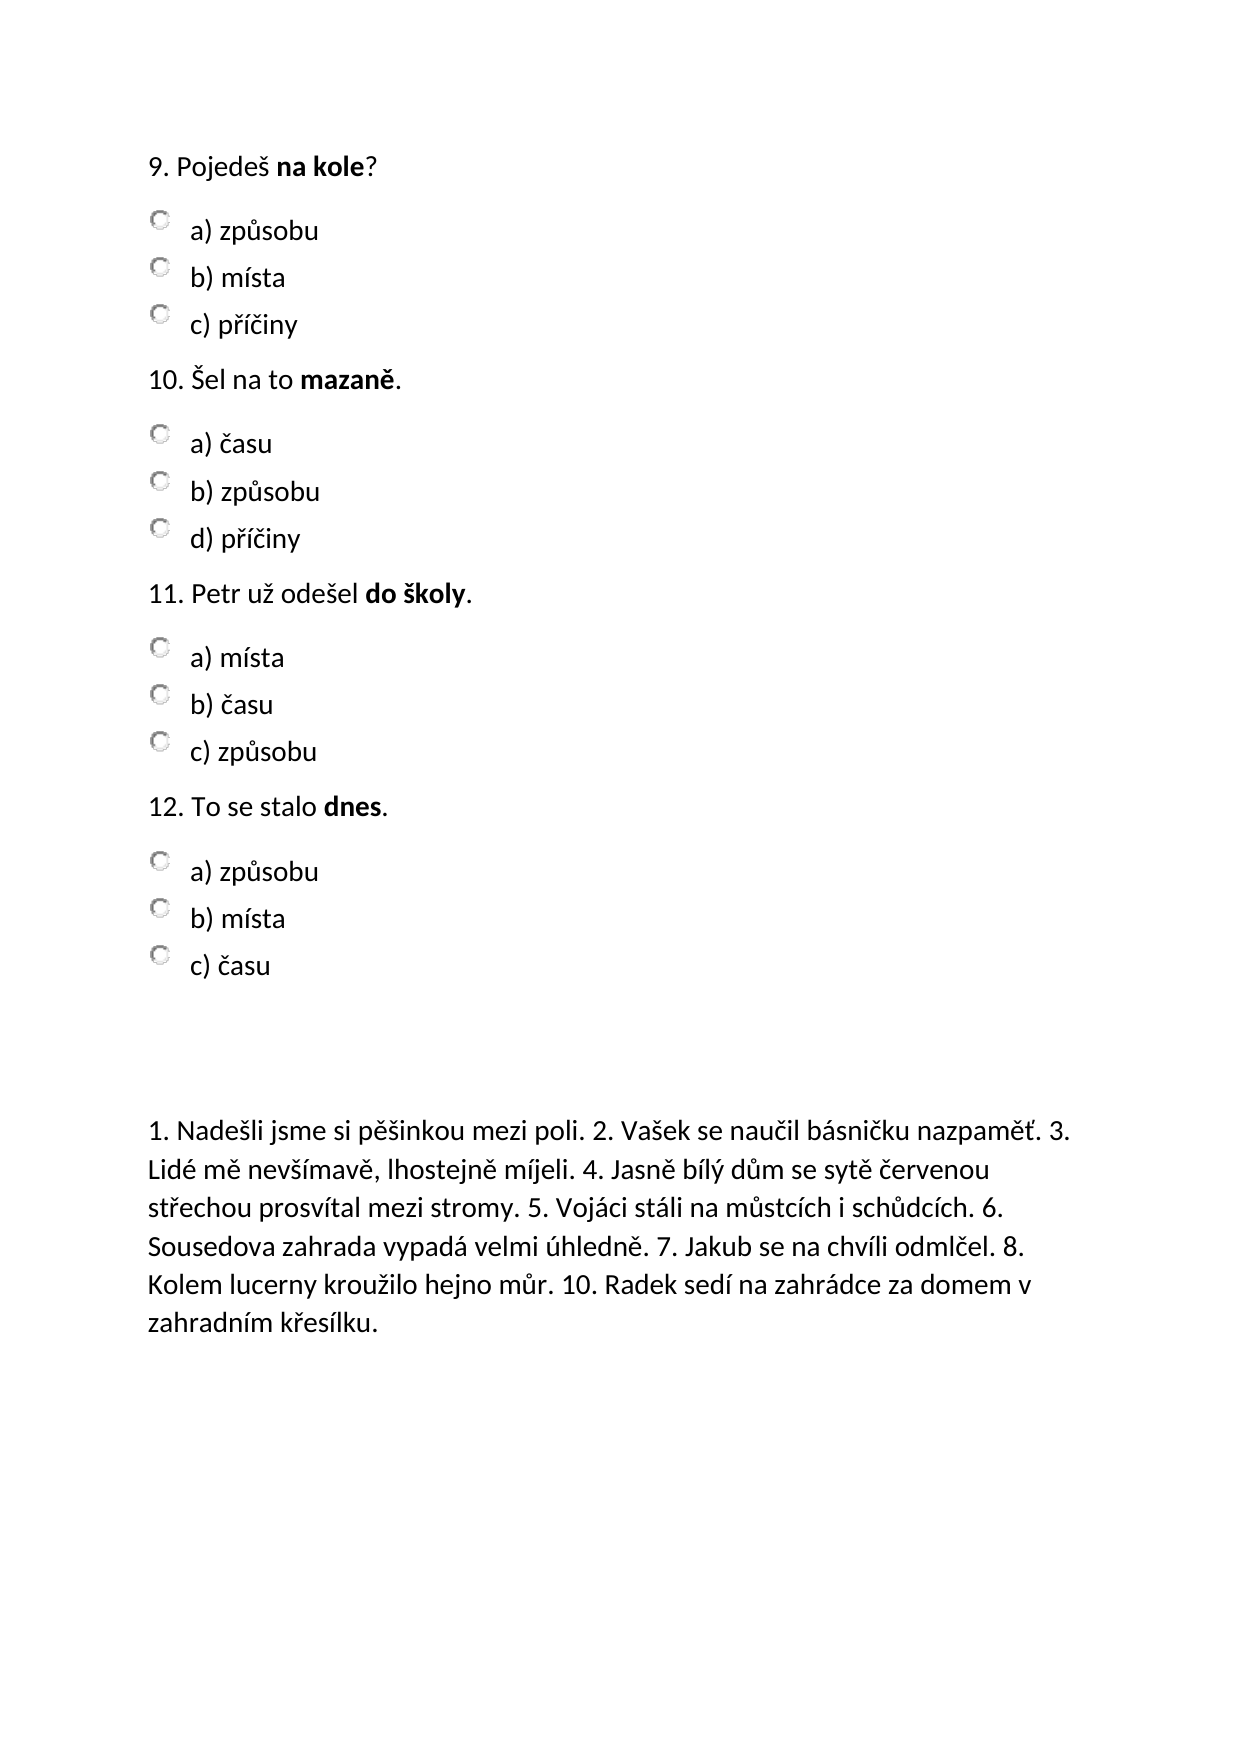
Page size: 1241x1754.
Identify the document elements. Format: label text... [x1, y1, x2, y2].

text 10. Šel na to mazaně. [148, 361, 1093, 397]
text a) způsobu b) místa c) příčiny [148, 203, 1093, 342]
text a) způsobu b) místa c) času [148, 844, 1093, 983]
text a) místa b) času c) způsobu [148, 630, 1093, 769]
text 9. Pojedeš na kole? [148, 148, 1093, 183]
text 12. To se stalo dnes. [148, 788, 1093, 824]
text 1. Nadešli jsme si pěšinkou mezi poli. 2. Vašek se naučil básničku nazpaměť. 3. Lidé mě nevšímavě, lhostejně míjeli. 4. Jasně bílý dům se sytě červenou střechou prosvítal mezi stromy. 5. Vojáci stáli na můstcích i schůdcích. 6. Sousedova zahrada vypadá velmi úhledně. 7. Jakub se na chvíli odmlčel. 8. Kolem lucerny kroužilo hejno můr. 10. Radek sedí na zahrádce za domem v zahradním křesílku. [148, 1112, 1093, 1340]
text 11. Petr už odešel do školy. [148, 575, 1093, 611]
text a) času b) způsobu d) příčiny [148, 416, 1093, 555]
